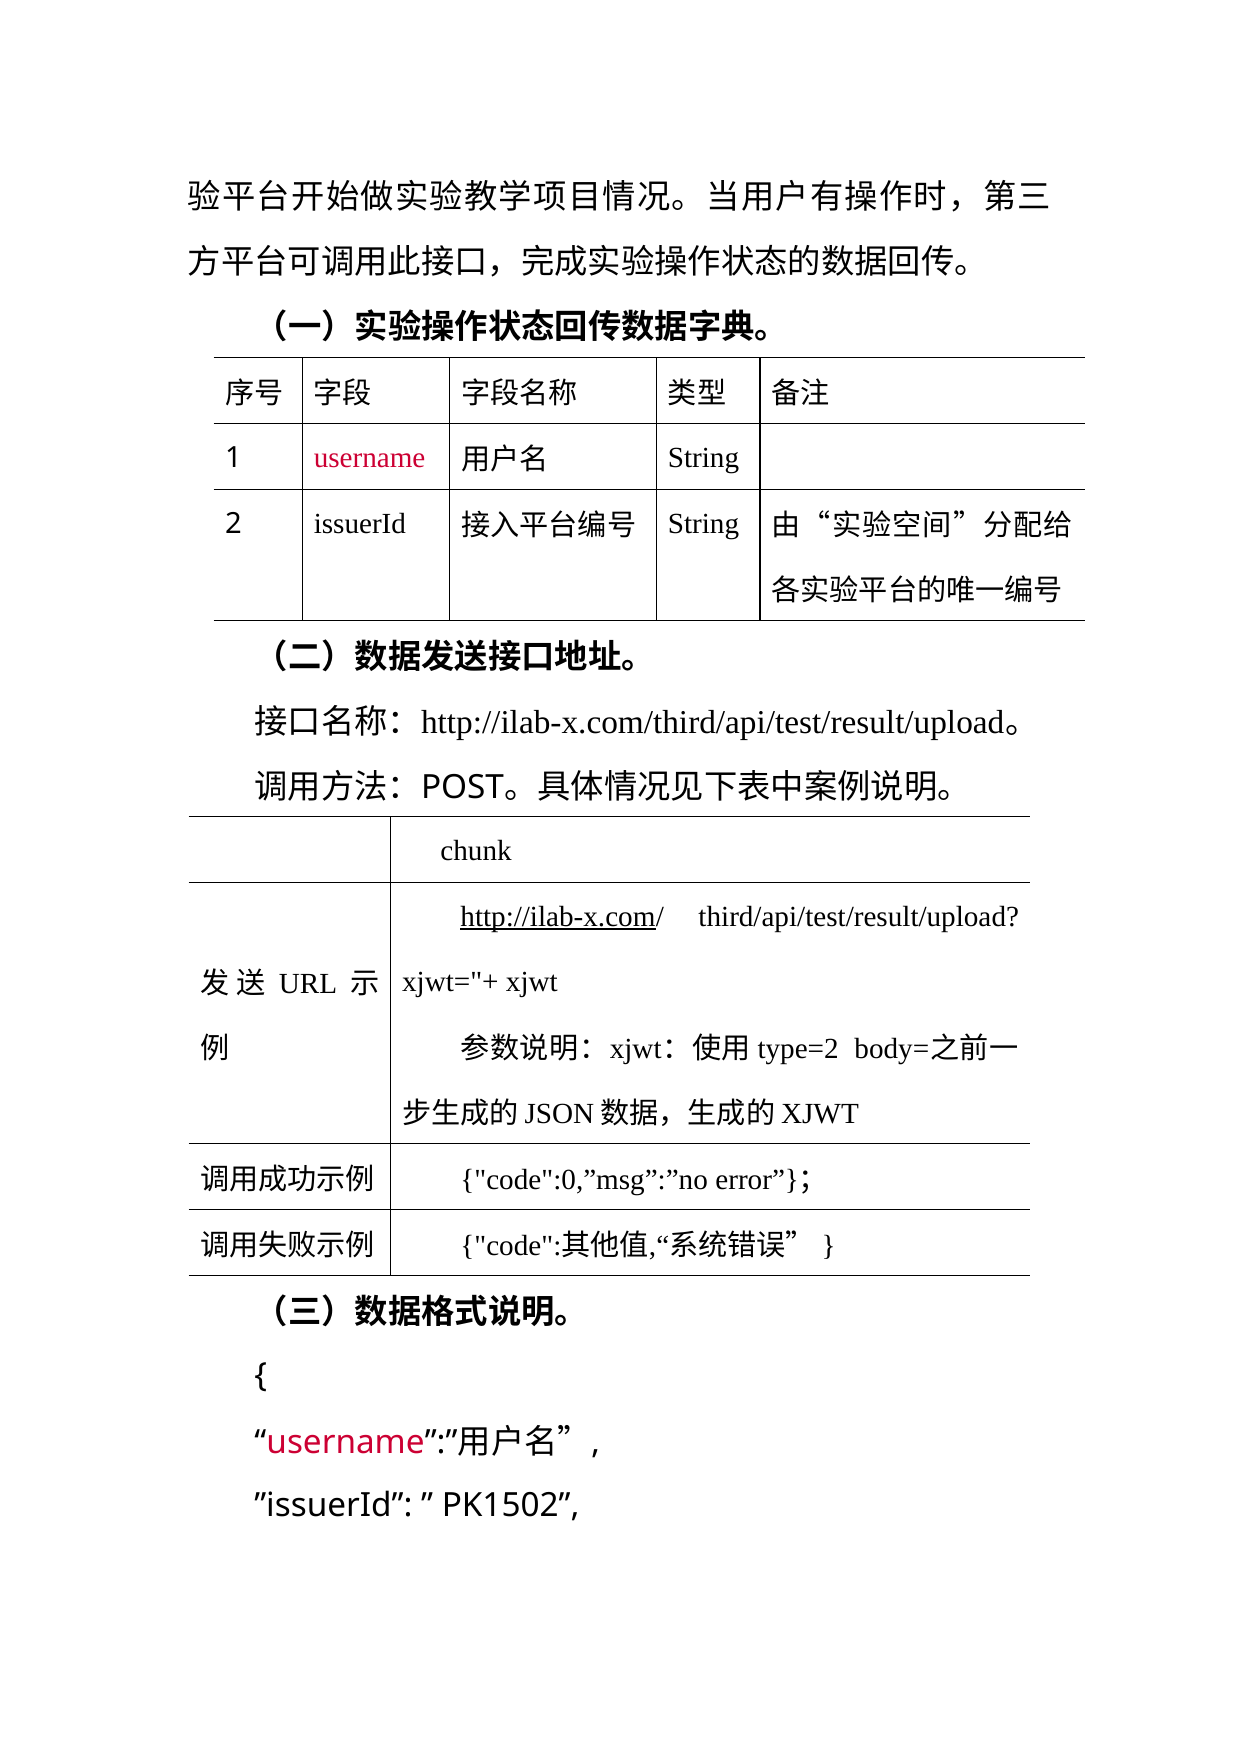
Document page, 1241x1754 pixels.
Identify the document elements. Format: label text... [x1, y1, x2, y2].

text ”issuerId”: ” PK1502”, [187, 1471, 1053, 1536]
table_cell 调用成功示例 [189, 1144, 390, 1209]
text 接口名称：http://ilab-x.com/third/api/test/result/upload。 [187, 686, 1053, 751]
table_cell 接入平台编号 [450, 490, 656, 620]
text { [187, 1341, 1053, 1406]
table_header 类型 [657, 358, 759, 423]
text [187, 162, 1053, 292]
table_cell String [657, 490, 759, 620]
table_cell String [657, 424, 759, 489]
text “username”:”用户名”, [187, 1406, 1053, 1471]
table_cell 发送URL示例 [189, 883, 390, 1143]
table_cell 用户名 [450, 424, 656, 489]
table_cell {"code":0,”msg”:”no error”}； [391, 1144, 1030, 1209]
table_cell 调用失败示例 [189, 1210, 390, 1275]
text （一）实验操作状态回传数据字典。 [187, 292, 1053, 357]
table_header chunk [391, 817, 1030, 882]
text 调用方法：POST。具体情况见下表中案例说明。 [187, 751, 1053, 816]
table_cell 由“实验空间”分配给各实验平台的唯一编号 [761, 490, 1085, 620]
text （三）数据格式说明。 [187, 1276, 1053, 1341]
text （二）数据发送接口地址。 [187, 621, 1053, 686]
table_cell issuerId [303, 490, 449, 620]
table_header 序号 [214, 358, 302, 423]
table_header 字段 [303, 358, 449, 423]
table_cell 1 [214, 424, 302, 489]
table_header 字段名称 [450, 358, 656, 423]
table_header [189, 817, 390, 882]
table_cell http://ilab-x.com/ third/api/test/result/upload?xjwt="+ xjwt 参数说明：xjwt：使用type=2 body=之前一步生成的JSON数据，生成的XJWT [391, 883, 1030, 1143]
table_cell {"code":其他值,“系统错误” } [391, 1210, 1030, 1275]
table_header 备注 [761, 358, 1085, 423]
table_cell username [303, 424, 449, 489]
table_cell 2 [214, 490, 302, 620]
table_cell [761, 424, 1085, 489]
